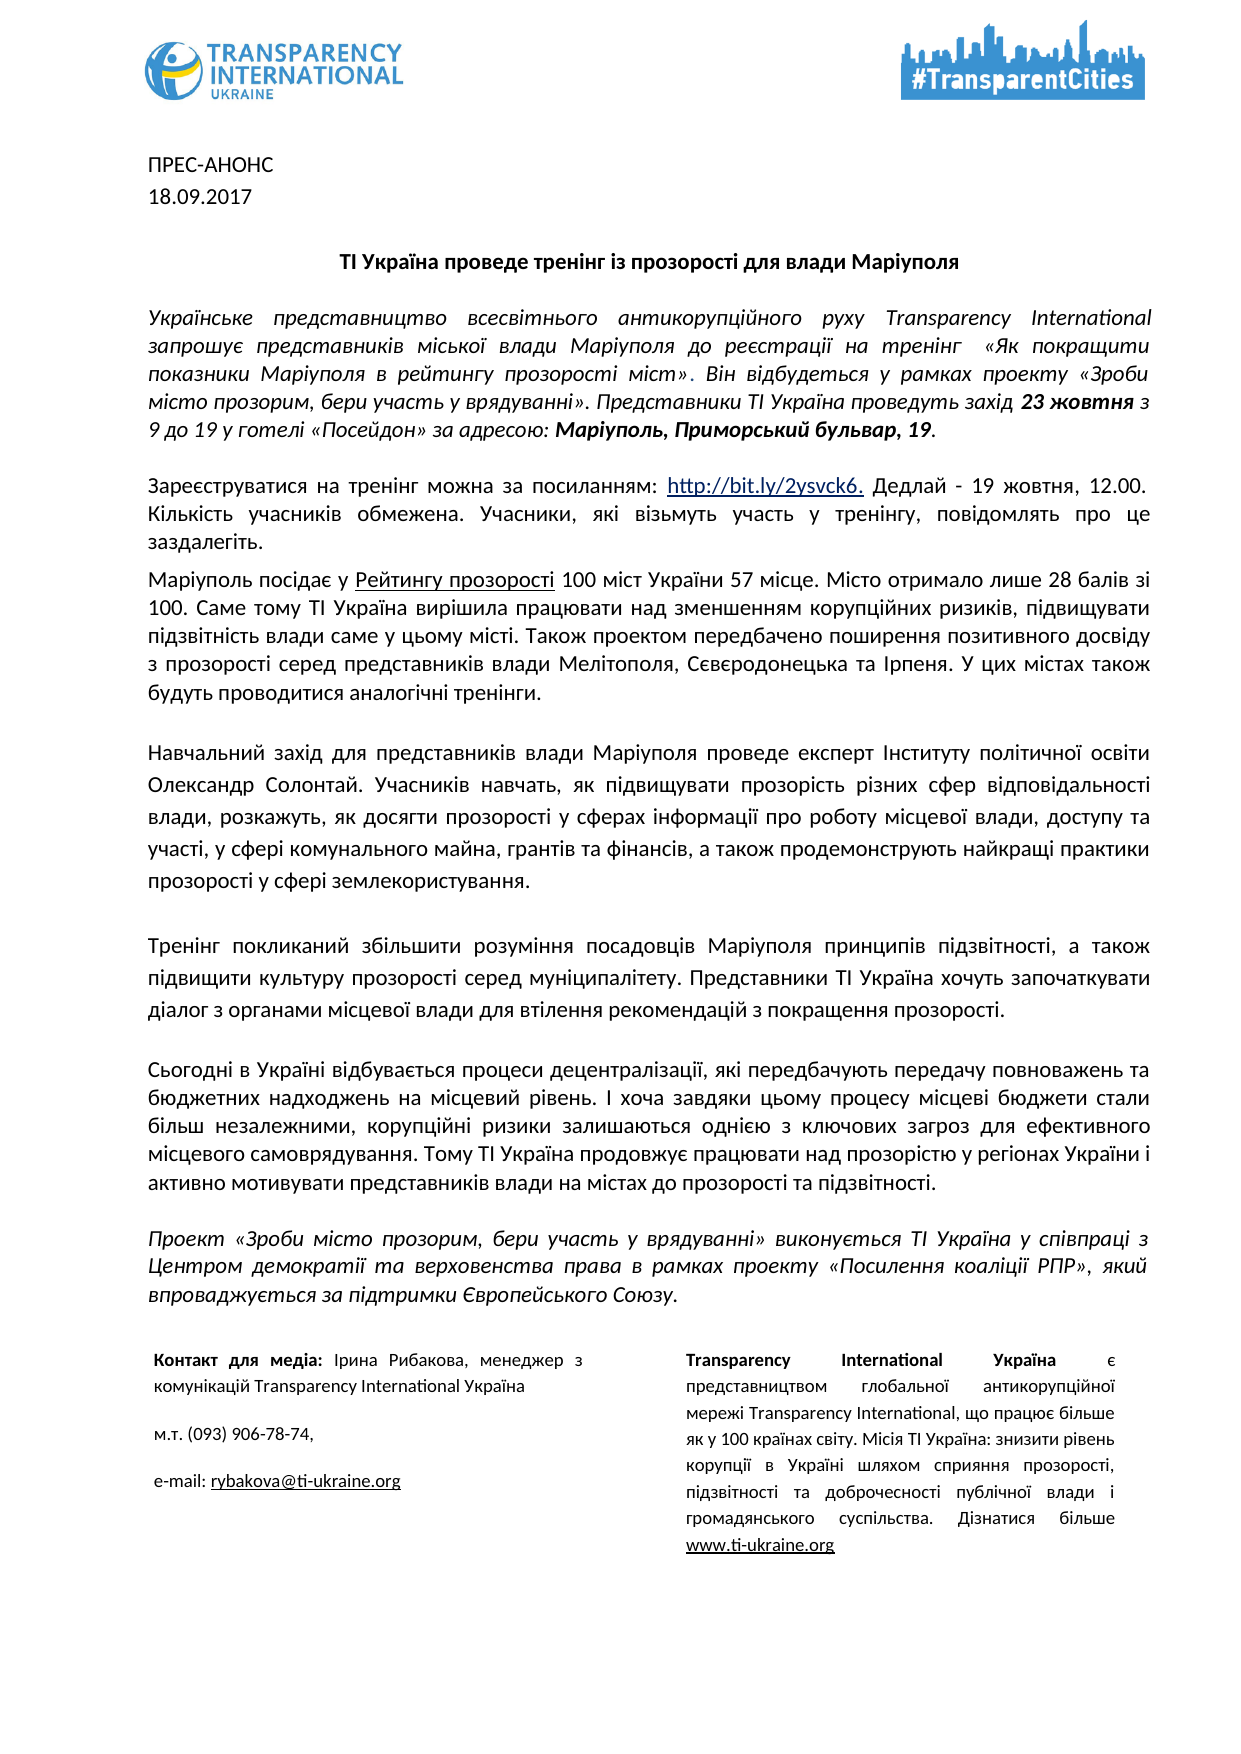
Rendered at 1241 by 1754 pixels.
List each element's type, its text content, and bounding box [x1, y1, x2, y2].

text 18.09.2017 [148, 182, 1152, 211]
table_header Контакт для медіа: Ірина Рибакова, менеджер з комунікацій Transparency International Україна м.т. (093) 906-78-74, e-mail: rybakova@ti-ukraine.org [59, 1340, 591, 1589]
text Сьогодні в Україні відбувається процеси децентралізації, які передбачують передачу повноважень та бюджетних надходжень на місцевий рівень. І хоча завдяки цьому процесу місцеві бюджети стали більш незалежними, корупційні ризики залишаються однією з ключових загроз для ефективного місцевого самоврядування. Тому ТІ Україна продовжує працювати над прозорістю у регіонах України і активно мотивувати представників влади на містах до прозорості та підзвітності. [148, 1056, 1152, 1196]
text Навчальний захід для представників влади Маріуполя проведе експерт Інституту політичної освіти Олександр Солонтай. Учасників навчать, як підвищувати прозорість різних сфер відповідальності влади, розкажуть, як досягти прозорості у сферах інформації про роботу місцевої влади, доступу та участі, у сфері комунального майна, грантів та фінансів, а також продемонструють найкращі практики прозорості у сфері землекористування. [148, 738, 1152, 894]
text ТІ Україна проведе тренінг із прозорості для влади Маріуполя [148, 247, 1152, 275]
text ПРЕС-АНОНС [148, 150, 1152, 178]
text Проект «Зроби місто прозорим, бери участь у врядуванні» виконується ТІ Україна у співпраці з Центром демократії та верховенства права в рамках проекту «Посилення коаліції РПР», який впроваджується за підтримки Європейського Союзу. [148, 1224, 1152, 1308]
text Зареєструватися на тренінг можна за посиланням: http://bit.ly/2ysvck6. Дедлай - 19 жовтня, 12.00. Кількість учасників обмежена. Учасники, які візьмуть участь у тренінгу, повідомлять про це заздалегіть. [148, 471, 1152, 555]
table_header Transparency International Україна є представництвом глобальної антикорупційної мережі Transparency International, що працює більше як у 100 країнах світу. Місія ТІ Україна: знизити рівень корупції в Україні шляхом сприяння прозорості, підзвітності та доброчесності публічної влади і громадянського суспільства. Дізнатися більше www.ti-ukraine.org [591, 1340, 1123, 1589]
text Маріуполь посідає у Рейтингу прозорості 100 міст України 57 місце. Місто отримало лише 28 балів зі 100. Саме тому ТІ Україна вирішила працювати над зменшенням корупційних ризиків, підвищувати підзвітність влади саме у цьому місті. Також проектом передбачено поширення позитивного досвіду з прозорості серед представників влади Мелітополя, Сєвєродонецька та Ірпеня. У цих містах також будуть проводитися аналогічні тренінги. [148, 566, 1152, 706]
text Тренінг покликаний збільшити розуміння посадовців Маріуполя принципів підзвітності, а також підвищити культуру прозорості серед муніципалітету. Представники ТІ Україна хочуть започаткувати діалог з органами місцевої влади для втілення рекомендацій з покращення прозорості. [148, 931, 1152, 1023]
picture [128, 0, 1163, 166]
text Українське представництво всесвітнього антикорупційного руху Transparency International запрошує представників міської влади Маріуполя до реєстрації на тренінг «Як покращити показники Маріуполя в рейтингу прозорості міст». Він відбудеться у рамках проекту «Зроби місто прозорим, бери участь у врядуванні». Представники ТІ Україна проведуть захід 23 жовтня з 9 до 19 у готелі «Посейдон» за адресою: Маріуполь, Приморський бульвар, 19. [148, 303, 1152, 443]
